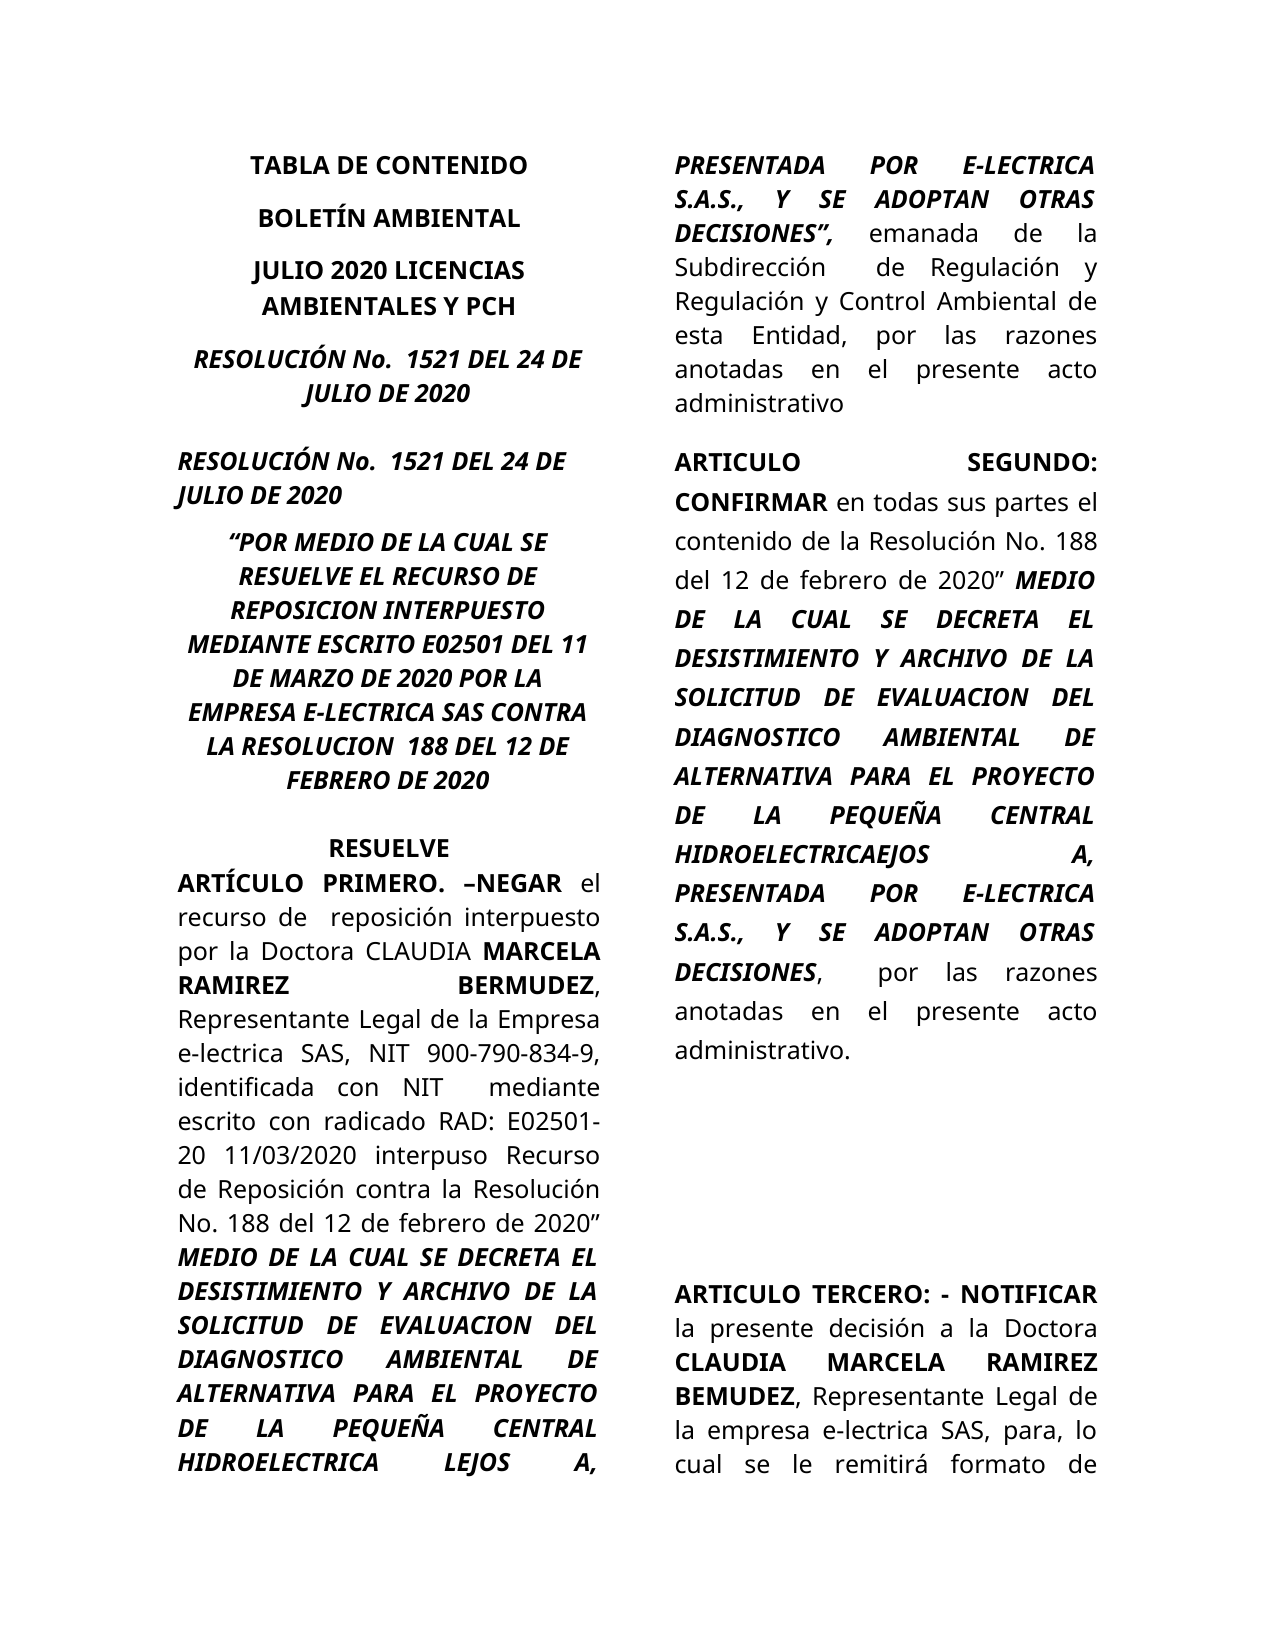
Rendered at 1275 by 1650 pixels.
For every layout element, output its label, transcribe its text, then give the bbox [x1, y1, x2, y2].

text RESOLUCIÓN No. 1521 DEL 24 DE JULIO DE 2020 [177, 342, 601, 410]
text ARTICULO SEGUNDO: CONFIRMAR en todas sus partes el contenido de la Resolución No. 188 del 12 de febrero de 2020” MEDIO DE LA CUAL SE DECRETA EL DESISTIMIENTO Y ARCHIVO DE LA SOLICITUD DE EVALUACION DEL DIAGNOSTICO AMBIENTAL DE ALTERNATIVA PARA EL PROYECTO DE LA PEQUEÑA CENTRAL HIDROELECTRICAEJOS A, PRESENTADA POR E-LECTRICA S.A.S., Y SE ADOPTAN OTRAS DECISIONES, por las razones anotadas en el presente acto administrativo. [674, 445, 1098, 1067]
text “POR MEDIO DE LA CUAL SE RESUELVE EL RECURSO DE REPOSICION INTERPUESTO MEDIANTE ESCRITO E02501 DEL 11 DE MARZO DE 2020 POR LA EMPRESA E-LECTRICA SAS CONTRA LA RESOLUCION 188 DEL 12 DE FEBRERO DE 2020 [177, 524, 601, 797]
text RESUELVE [177, 831, 601, 865]
text ARTÍCULO PRIMERO. –NEGAR el recurso de reposición interpuesto por la Doctora CLAUDIA MARCELA RAMIREZ BERMUDEZ, Representante Legal de la Empresa e-lectrica SAS, NIT 900-790-834-9, identificada con NIT mediante escrito con radicado RAD: E02501-20 11/03/2020 interpuso Recurso de Reposición contra la Resolución No. 188 del 12 de febrero de 2020” MEDIO DE LA CUAL SE DECRETA EL DESISTIMIENTO Y ARCHIVO DE LA SOLICITUD DE EVALUACION DEL DIAGNOSTICO AMBIENTAL DE ALTERNATIVA PARA EL PROYECTO DE LA PEQUEÑA CENTRAL HIDROELECTRICA LEJOS A, PRESENTADA POR E-LECTRICA S.A.S., Y SE ADOPTAN OTRAS DECISIONES”, emanada de la Subdirección de Regulación y Regulación y Control Ambiental de esta Entidad, por las razones anotadas en el presente acto administrativo [177, 865, 601, 1478]
text RESOLUCIÓN No. 1521 DEL 24 DE JULIO DE 2020 [177, 444, 601, 512]
text JULIO 2020 LICENCIAS AMBIENTALES Y PCH [177, 253, 601, 323]
text TABLA DE CONTENIDO [177, 148, 601, 182]
text ARTÍCULO PRIMERO. –NEGAR el recurso de reposición interpuesto por la Doctora CLAUDIA MARCELA RAMIREZ BERMUDEZ, Representante Legal de la Empresa e-lectrica SAS, NIT 900-790-834-9, identificada con NIT mediante escrito con radicado RAD: E02501-20 11/03/2020 interpuso Recurso de Reposición contra la Resolución No. 188 del 12 de febrero de 2020” MEDIO DE LA CUAL SE DECRETA EL DESISTIMIENTO Y ARCHIVO DE LA SOLICITUD DE EVALUACION DEL DIAGNOSTICO AMBIENTAL DE ALTERNATIVA PARA EL PROYECTO DE LA PEQUEÑA CENTRAL HIDROELECTRICA LEJOS A, PRESENTADA POR E-LECTRICA S.A.S., Y SE ADOPTAN OTRAS DECISIONES”, emanada de la Subdirección de Regulación y Regulación y Control Ambiental de esta Entidad, por las razones anotadas en el presente acto administrativo [674, 148, 1098, 420]
text BOLETÍN AMBIENTAL [177, 200, 601, 234]
